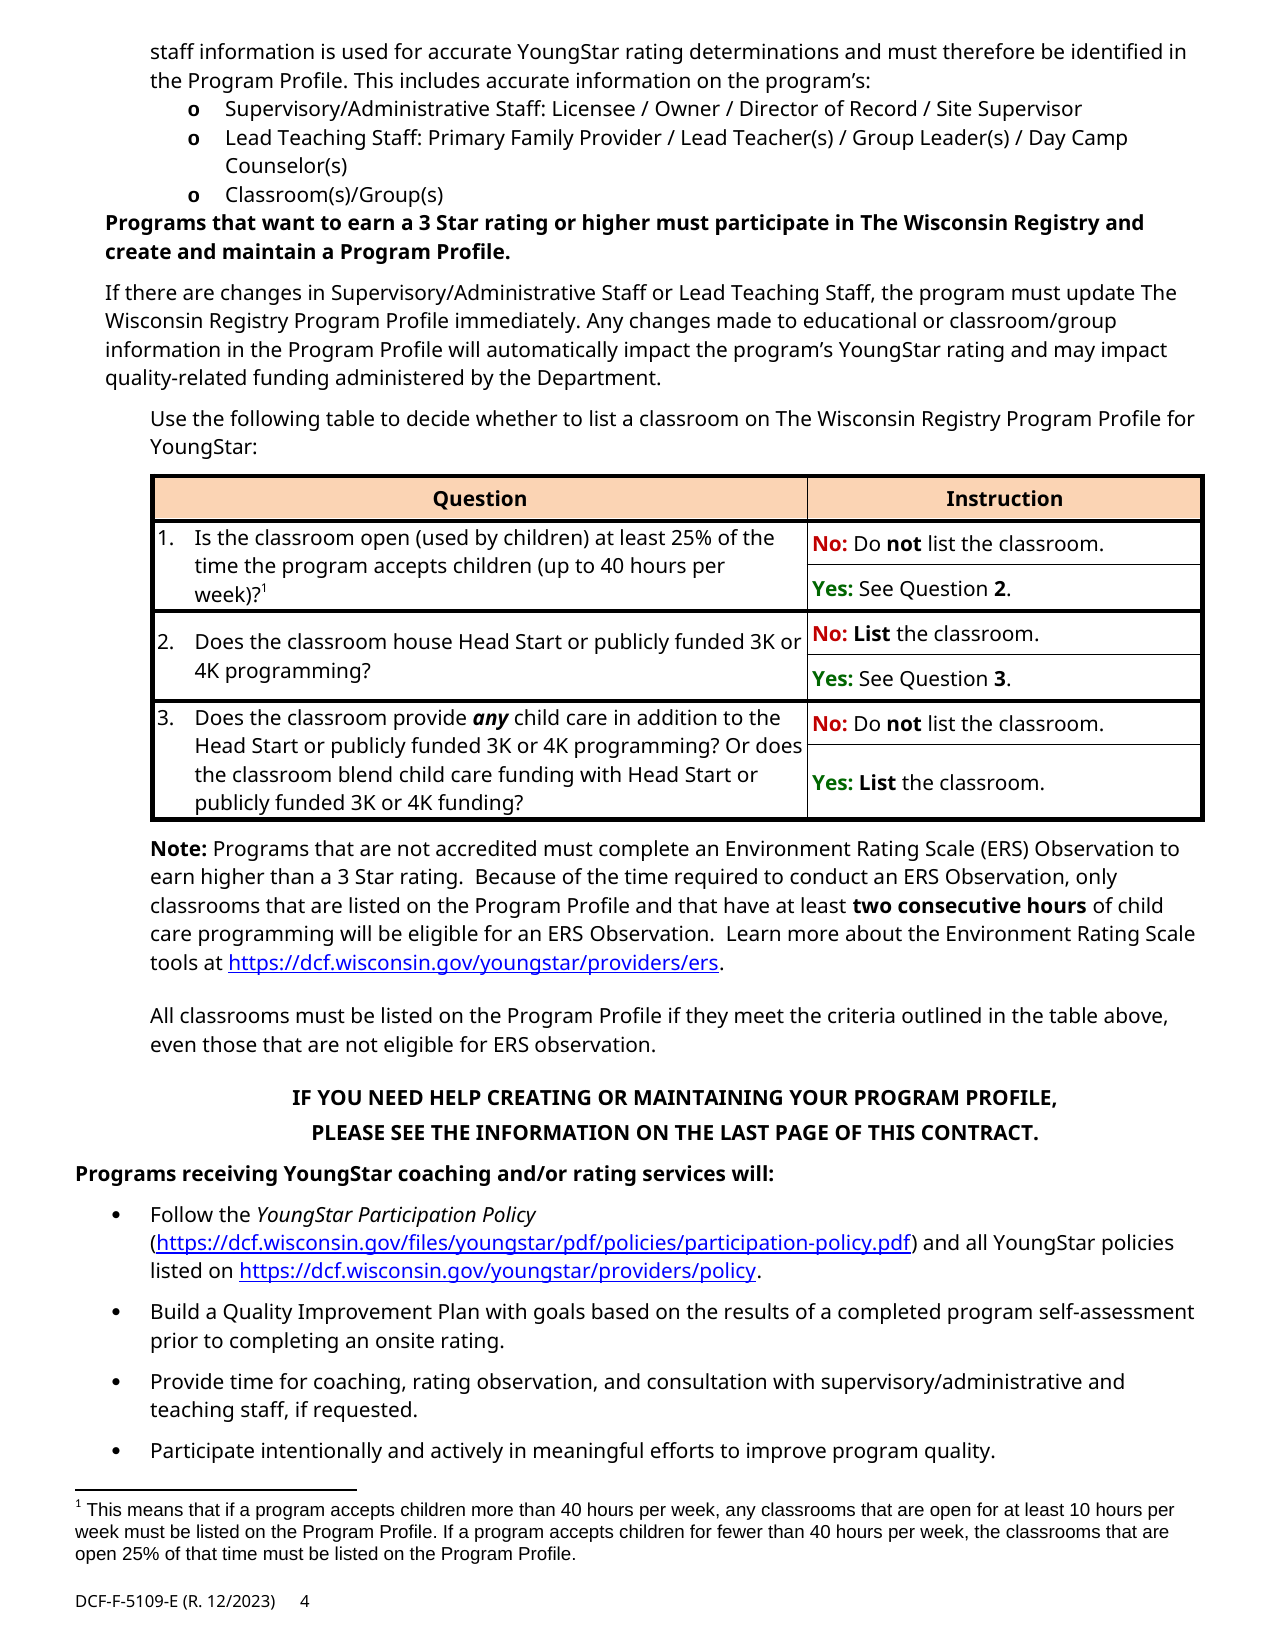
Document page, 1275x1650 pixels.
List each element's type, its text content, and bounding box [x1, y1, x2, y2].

text PLEASE SEE THE INFORMATION ON THE LAST PAGE OF THIS CONTRACT. [150, 1118, 1200, 1146]
text If there are changes in Supervisory/Administrative Staff or Lead Teaching Staff, the program must update The Wisconsin Registry Program Profile immediately. Any changes made to educational or classroom/group information in the Program Profile will automatically impact the program’s YoungStar rating and may impact quality-related funding administered by the Department. [105, 278, 1200, 392]
list Lead Teaching Staff: Primary Family Provider / Lead Teacher(s) / Group Leader(s) / Day Camp Counselor(s) [187, 123, 1200, 180]
table_header Instruction [808, 478, 1200, 518]
list Build a Quality Improvement Plan with goals based on the results of a completed program self-assessment prior to completing an onsite rating. [112, 1297, 1200, 1354]
table_cell Does the classroom house Head Start or publicly funded 3K or 4K programming? [155, 613, 807, 698]
table_cell Yes: List the classroom. [808, 745, 1200, 817]
table_cell Does the classroom provide any child care in addition to the Head Start or publicly funded 3K or 4K programming? Or does the classroom blend child care funding with Head Start or publicly funded 3K or 4K funding? [155, 703, 807, 817]
table_header Question [155, 478, 807, 518]
table_cell No: List the classroom. [808, 613, 1200, 653]
list Supervisory/Administrative Staff: Licensee / Owner / Director of Record / Site Supervisor [187, 94, 1200, 123]
text Use the following table to decide whether to list a classroom on The Wisconsin Registry Program Profile for YoungStar: [150, 404, 1200, 461]
list Classroom(s)/Group(s) [187, 180, 1200, 208]
text Programs receiving YoungStar coaching and/or rating services will: [75, 1159, 1200, 1187]
table_cell No: Do not list the classroom. [808, 523, 1200, 563]
table_cell No: Do not list the classroom. [808, 703, 1200, 743]
list Participate intentionally and actively in meaningful efforts to improve program quality. [112, 1436, 1200, 1465]
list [112, 37, 1200, 94]
text Note: Programs that are not accredited must complete an Environment Rating Scale (ERS) Observation to earn higher than a 3 Star rating. Because of the time required to conduct an ERS Observation, only classrooms that are listed on the Program Profile and that have at least two consecutive hours of child care programming will be eligible for an ERS Observation. Learn more about the Environment Rating Scale tools at https://dcf.wisconsin.gov/youngstar/providers/ers. [150, 834, 1200, 976]
table_cell Yes: See Question 3. [808, 655, 1200, 698]
table_cell Yes: See Question 2. [808, 565, 1200, 608]
table_cell Is the classroom open (used by children) at least 25% of the time the program accepts children (up to 40 hours per week)? [155, 523, 807, 608]
text IF YOU NEED HELP CREATING OR MAINTAINING YOUR PROGRAM PROFILE, [150, 1083, 1200, 1112]
list Provide time for coaching, rating observation, and consultation with supervisory/administrative and teaching staff, if requested. [112, 1367, 1200, 1424]
text All classrooms must be listed on the Program Profile if they meet the criteria outlined in the table above, even those that are not eligible for ERS observation. [150, 1001, 1200, 1058]
list Follow the YoungStar Participation Policy (https://dcf.wisconsin.gov/files/youngstar/pdf/policies/participation-policy.pdf) and all YoungStar policies listed on https://dcf.wisconsin.gov/youngstar/providers/policy. [112, 1200, 1200, 1285]
text Programs that want to earn a 3 Star rating or higher must participate in The Wisconsin Registry and create and maintain a Program Profile. [105, 208, 1200, 265]
